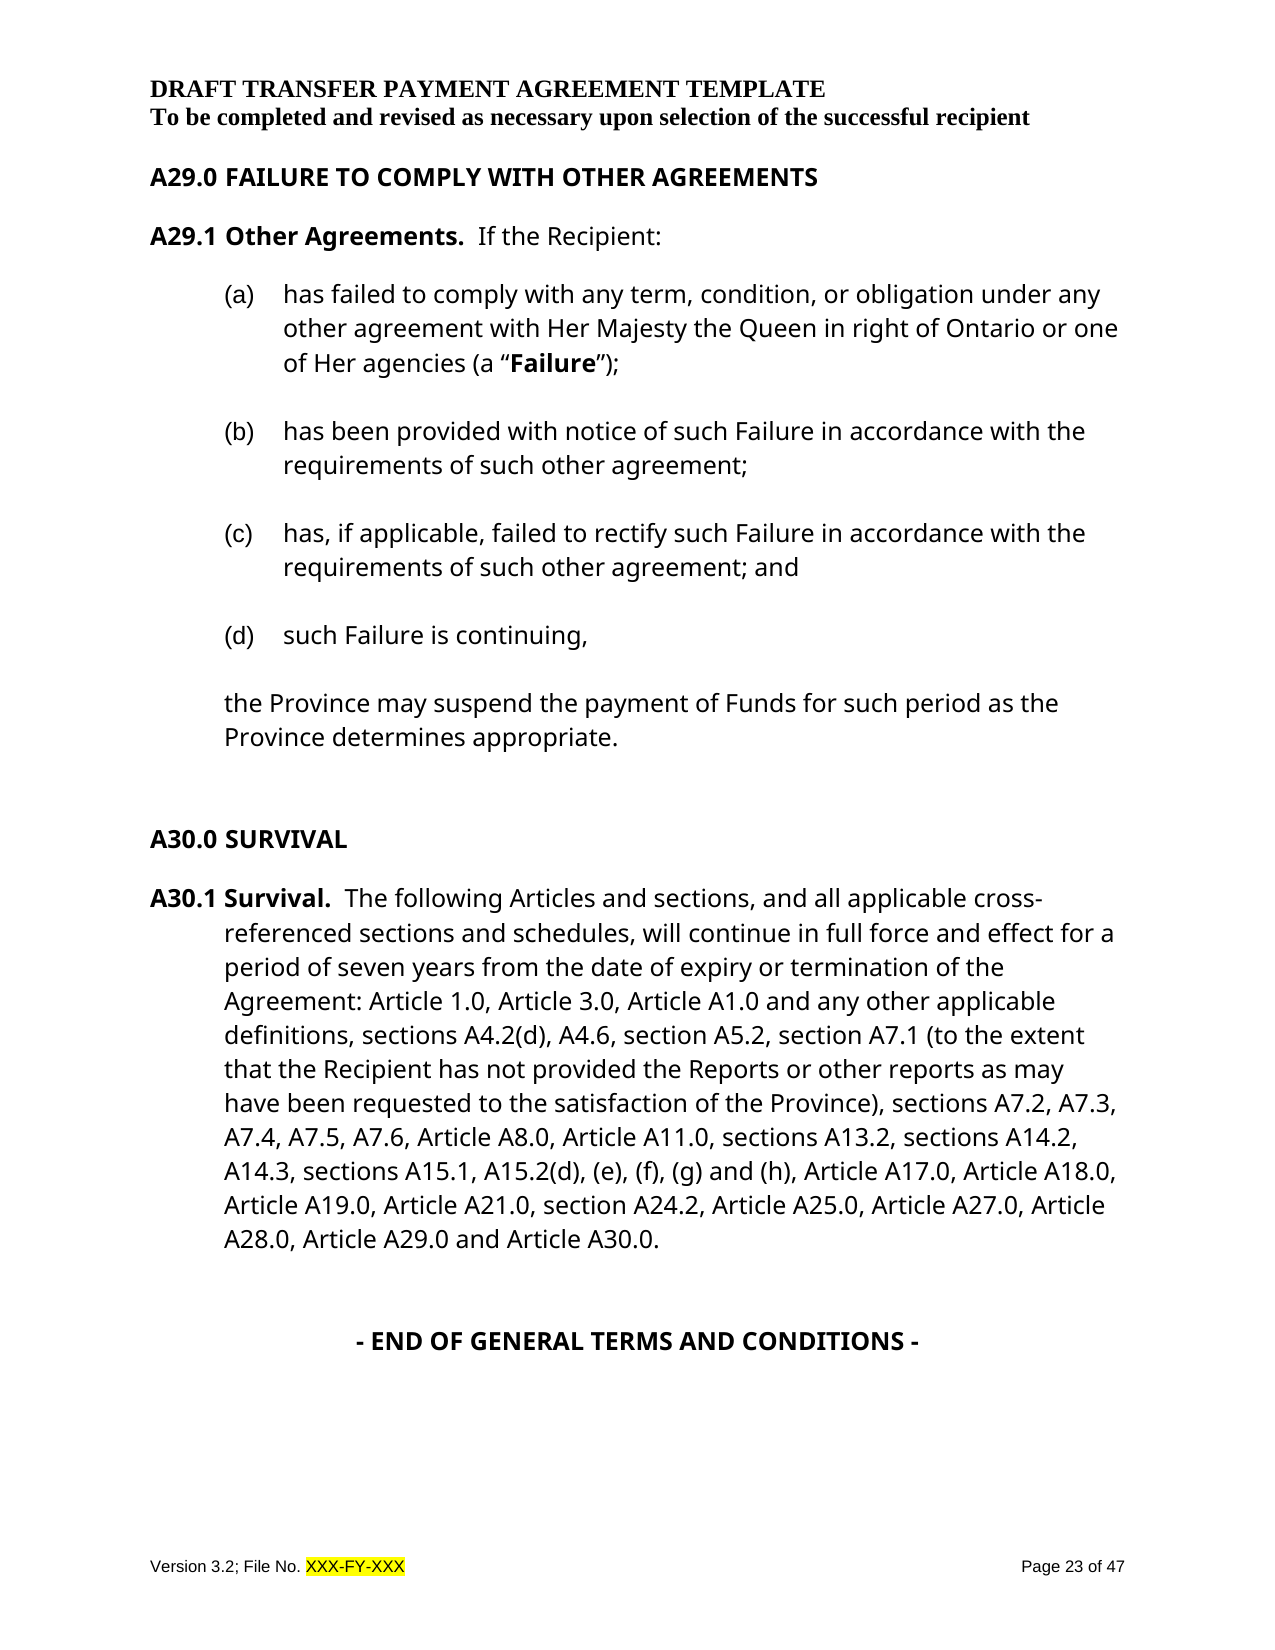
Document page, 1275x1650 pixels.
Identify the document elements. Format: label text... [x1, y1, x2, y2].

text the Province may suspend the payment of Funds for such period as the Province determines appropriate. [224, 686, 1125, 754]
subtitle A29.0 FAILURE TO COMPLY WITH OTHER AGREEMENTS [150, 160, 1125, 194]
list has, if applicable, failed to rectify such Failure in accordance with the requirements of such other agreement; and [224, 516, 1125, 584]
list has failed to comply with any term, condition, or obligation under any other agreement with Her Majesty the Queen in right of Ontario or one of Her agencies (a “Failure”); [224, 277, 1125, 379]
list such Failure is continuing, [224, 618, 1125, 652]
subtitle A30.0 SURVIVAL [150, 822, 1125, 856]
subtitle A29.1 Other Agreements. If the Recipient: [150, 219, 1125, 277]
subtitle A30.1 Survival. The following Articles and sections, and all applicable cross-referenced sections and schedules, will continue in full force and effect for a period of seven years from the date of expiry or termination of the Agreement: Article 1.0, Article 3.0, Article A1.0 and any other applicable definitions, sections A4.2(d), A4.6, section A5.2, section A7.1 (to the extent that the Recipient has not provided the Reports or other reports as may have been requested to the satisfaction of the Province), sections A7.2, A7.3, A7.4, A7.5, A7.6, Article A8.0, Article A11.0, sections A13.2, sections A14.2, A14.3, sections A15.1, A15.2(d), (e), (f), (g) and (h), Article A17.0, Article A18.0, Article A19.0, Article A21.0, section A24.2, Article A25.0, Article A27.0, Article A28.0, Article A29.0 and Article A30.0. [150, 881, 1125, 1256]
text - END OF GENERAL TERMS AND CONDITIONS - [150, 1324, 1125, 1358]
list has been provided with notice of such Failure in accordance with the requirements of such other agreement; [224, 413, 1125, 481]
